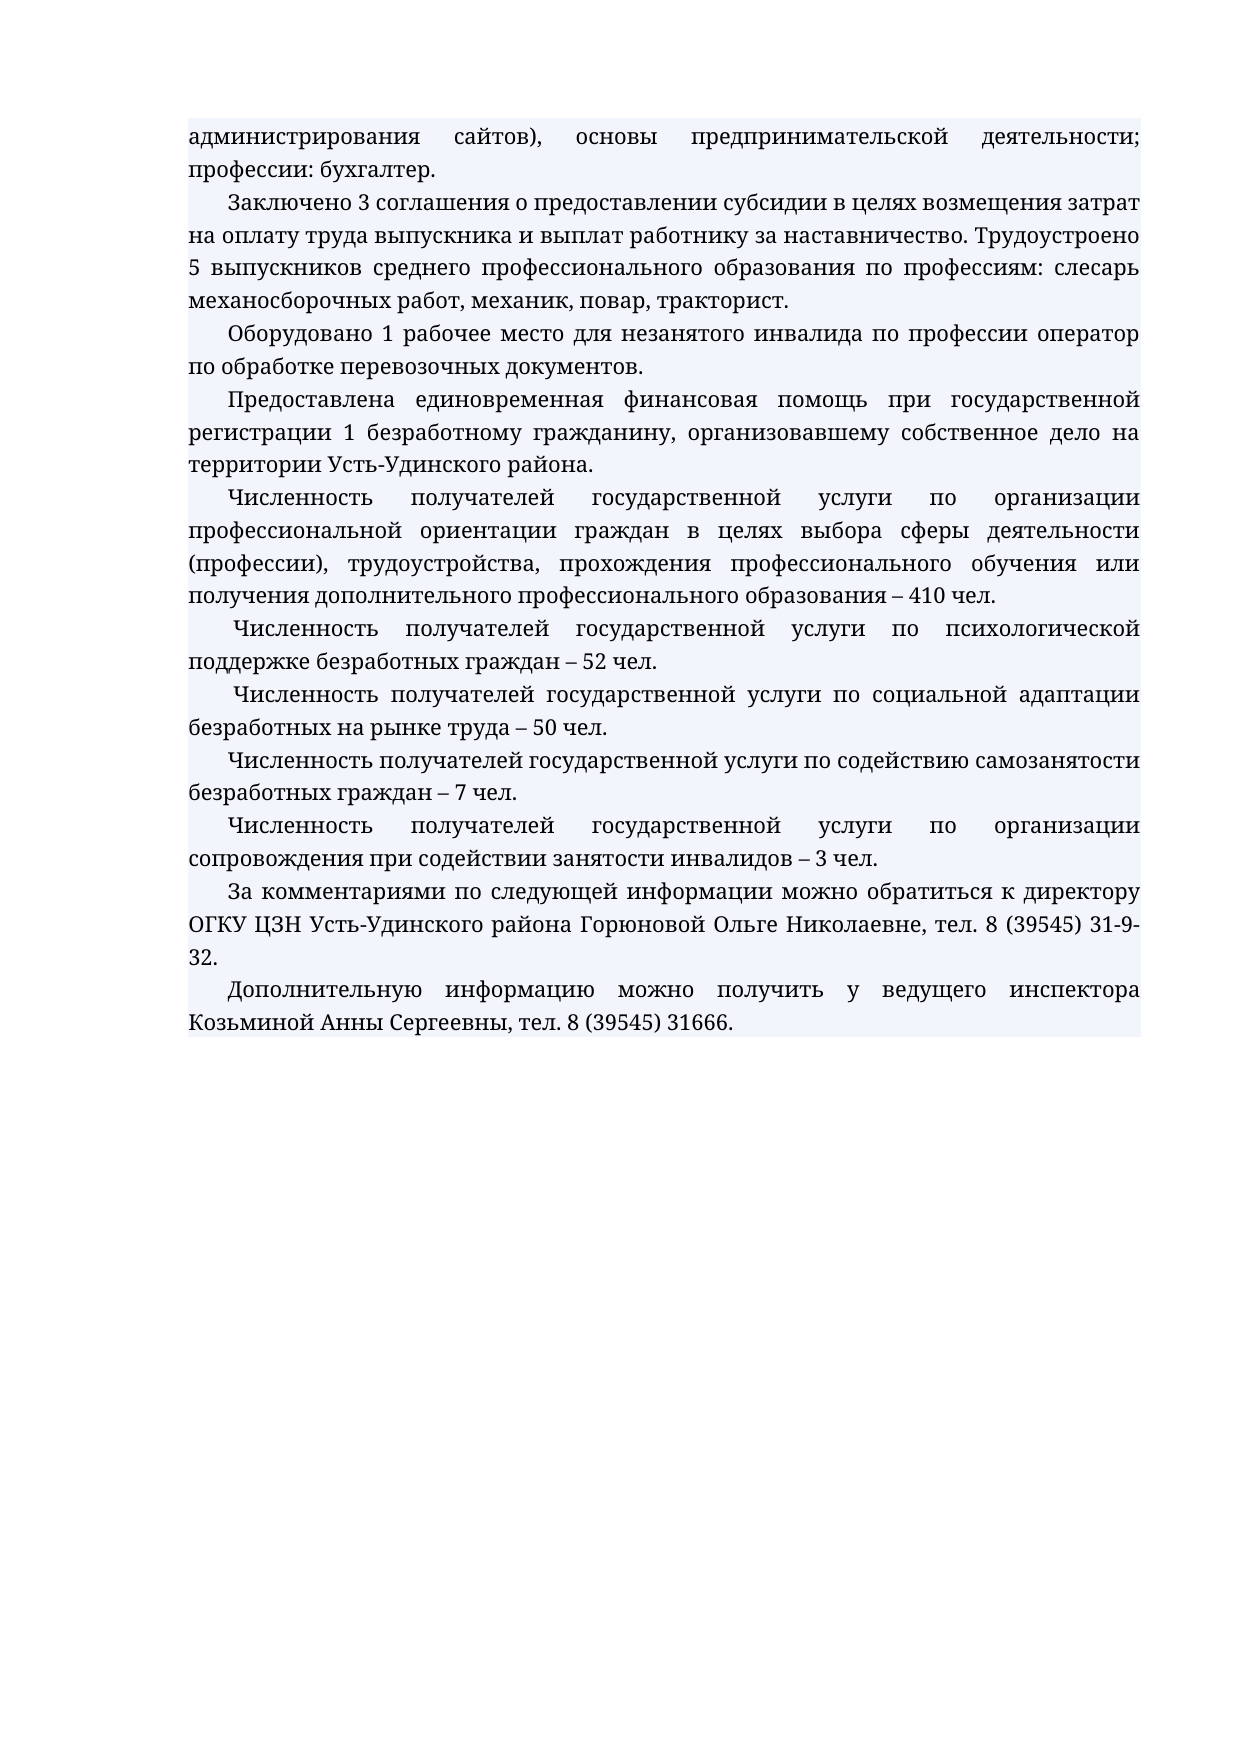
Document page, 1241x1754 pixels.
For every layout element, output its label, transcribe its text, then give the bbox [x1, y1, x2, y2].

text Численность получателей государственной услуги по социальной адаптации безработных на рынке труда – 50 чел. [188, 676, 1141, 742]
text Оборудовано 1 рабочее место для незанятого инвалида по профессии оператор по обработке перевозочных документов. [188, 315, 1141, 381]
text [188, 118, 1141, 184]
text Дополнительную информацию можно получить у ведущего инспектора Козьминой Анны Сергеевны, тел. 8 (39545) 31666. [188, 971, 1141, 1037]
text Численность получателей государственной услуги по содействию самозанятости безработных граждан – 7 чел. [188, 742, 1141, 807]
text За комментариями по следующей информации можно обратиться к директору ОГКУ ЦЗН Усть-Удинского района Горюновой Ольге Николаевне, тел. 8 (39545) 31-9-32. [188, 873, 1141, 971]
text Предоставлена единовременная финансовая помощь при государственной регистрации 1 безработному гражданину, организовавшему собственное дело на территории Усть-Удинского района. [188, 381, 1141, 479]
text Численность получателей государственной услуги по организации профессиональной ориентации граждан в целях выбора сферы деятельности (профессии), трудоустройства, прохождения профессионального обучения или получения дополнительного профессионального образования – 410 чел. [188, 479, 1141, 610]
text Заключено 3 соглашения о предоставлении субсидии в целях возмещения затрат на оплату труда выпускника и выплат работнику за наставничество. Трудоустроено 5 выпускников среднего профессионального образования по профессиям: слесарь механосборочных работ, механик, повар, тракторист. [188, 184, 1141, 315]
text Численность получателей государственной услуги по психологической поддержке безработных граждан – 52 чел. [188, 610, 1141, 676]
text Численность получателей государственной услуги по организации сопровождения при содействии занятости инвалидов – 3 чел. [188, 807, 1141, 873]
